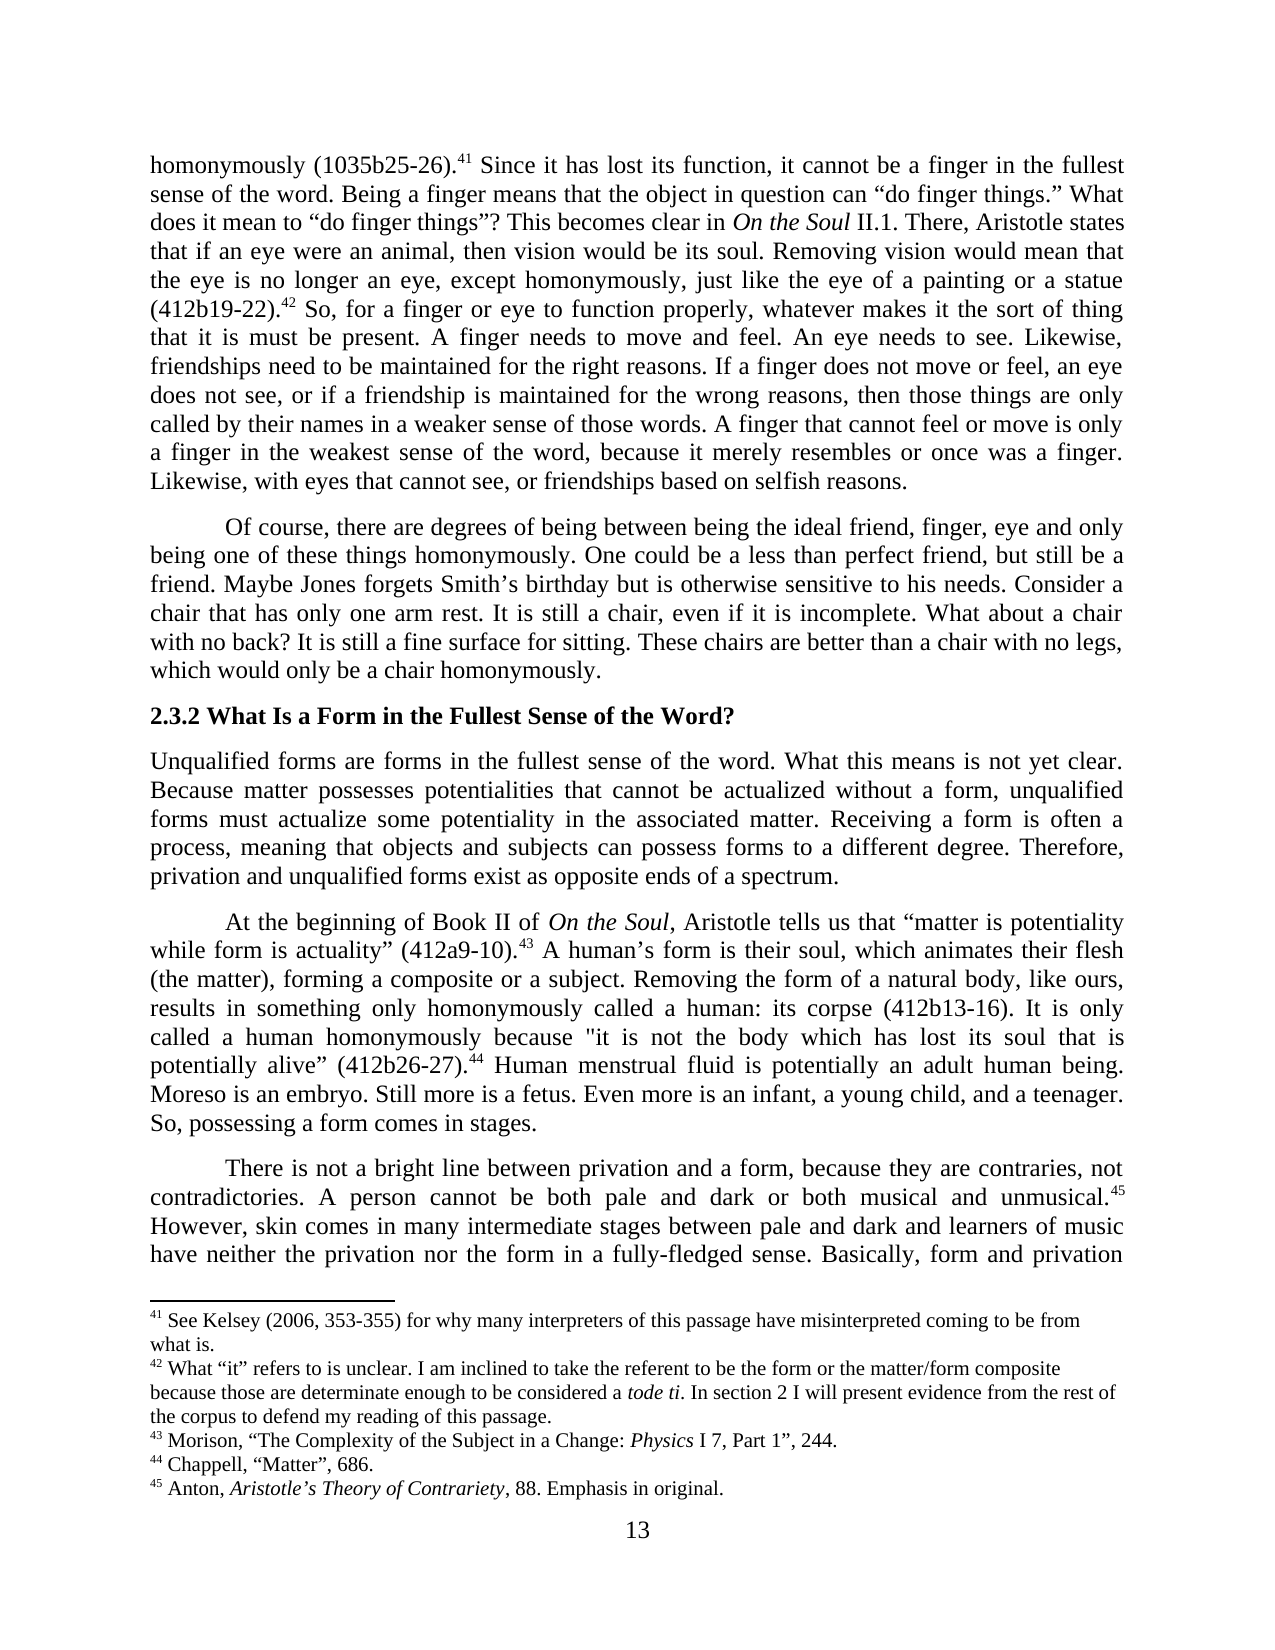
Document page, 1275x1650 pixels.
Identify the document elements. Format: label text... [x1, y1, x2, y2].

text Unqualified forms are forms in the fullest sense of the word. What this means is not yet clear. Because matter possesses potentialities that cannot be actualized without a form, unqualified forms must actualize some potentiality in the associated matter. Receiving a form is often a process, meaning that objects and subjects can possess forms to a different degree. Therefore, privation and unqualified forms exist as opposite ends of a spectrum. [150, 746, 1125, 890]
text 2.3.2 What Is a Form in the Fullest Sense of the Word? [150, 701, 1125, 729]
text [150, 150, 1125, 495]
text At the beginning of Book II of On the Soul, Aristotle tells us that “matter is potentiality while form is actuality” (412a9-10). A human’s form is their soul, which animates their flesh (the matter), forming a composite or a subject. Removing the form of a natural body, like ours, results in something only homonymously called a human: its corpse (412b13-16). It is only called a human homonymously because "it is not the body which has lost its soul that is potentially alive” (412b26-27). Human menstrual fluid is potentially an adult human being. Moreso is an embryo. Still more is a fetus. Even more is an infant, a young child, and a teenager. So, possessing a form comes in stages. [150, 907, 1125, 1137]
text Of course, there are degrees of being between being the ideal friend, finger, eye and only being one of these things homonymously. One could be a less than perfect friend, but still be a friend. Maybe Jones forgets Smith’s birthday but is otherwise sensitive to his needs. Consider a chair that has only one arm rest. It is still a chair, even if it is incomplete. What about a chair with no back? It is still a fine surface for sitting. These chairs are better than a chair with no legs, which would only be a chair homonymously. [150, 512, 1125, 684]
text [150, 1153, 1125, 1268]
